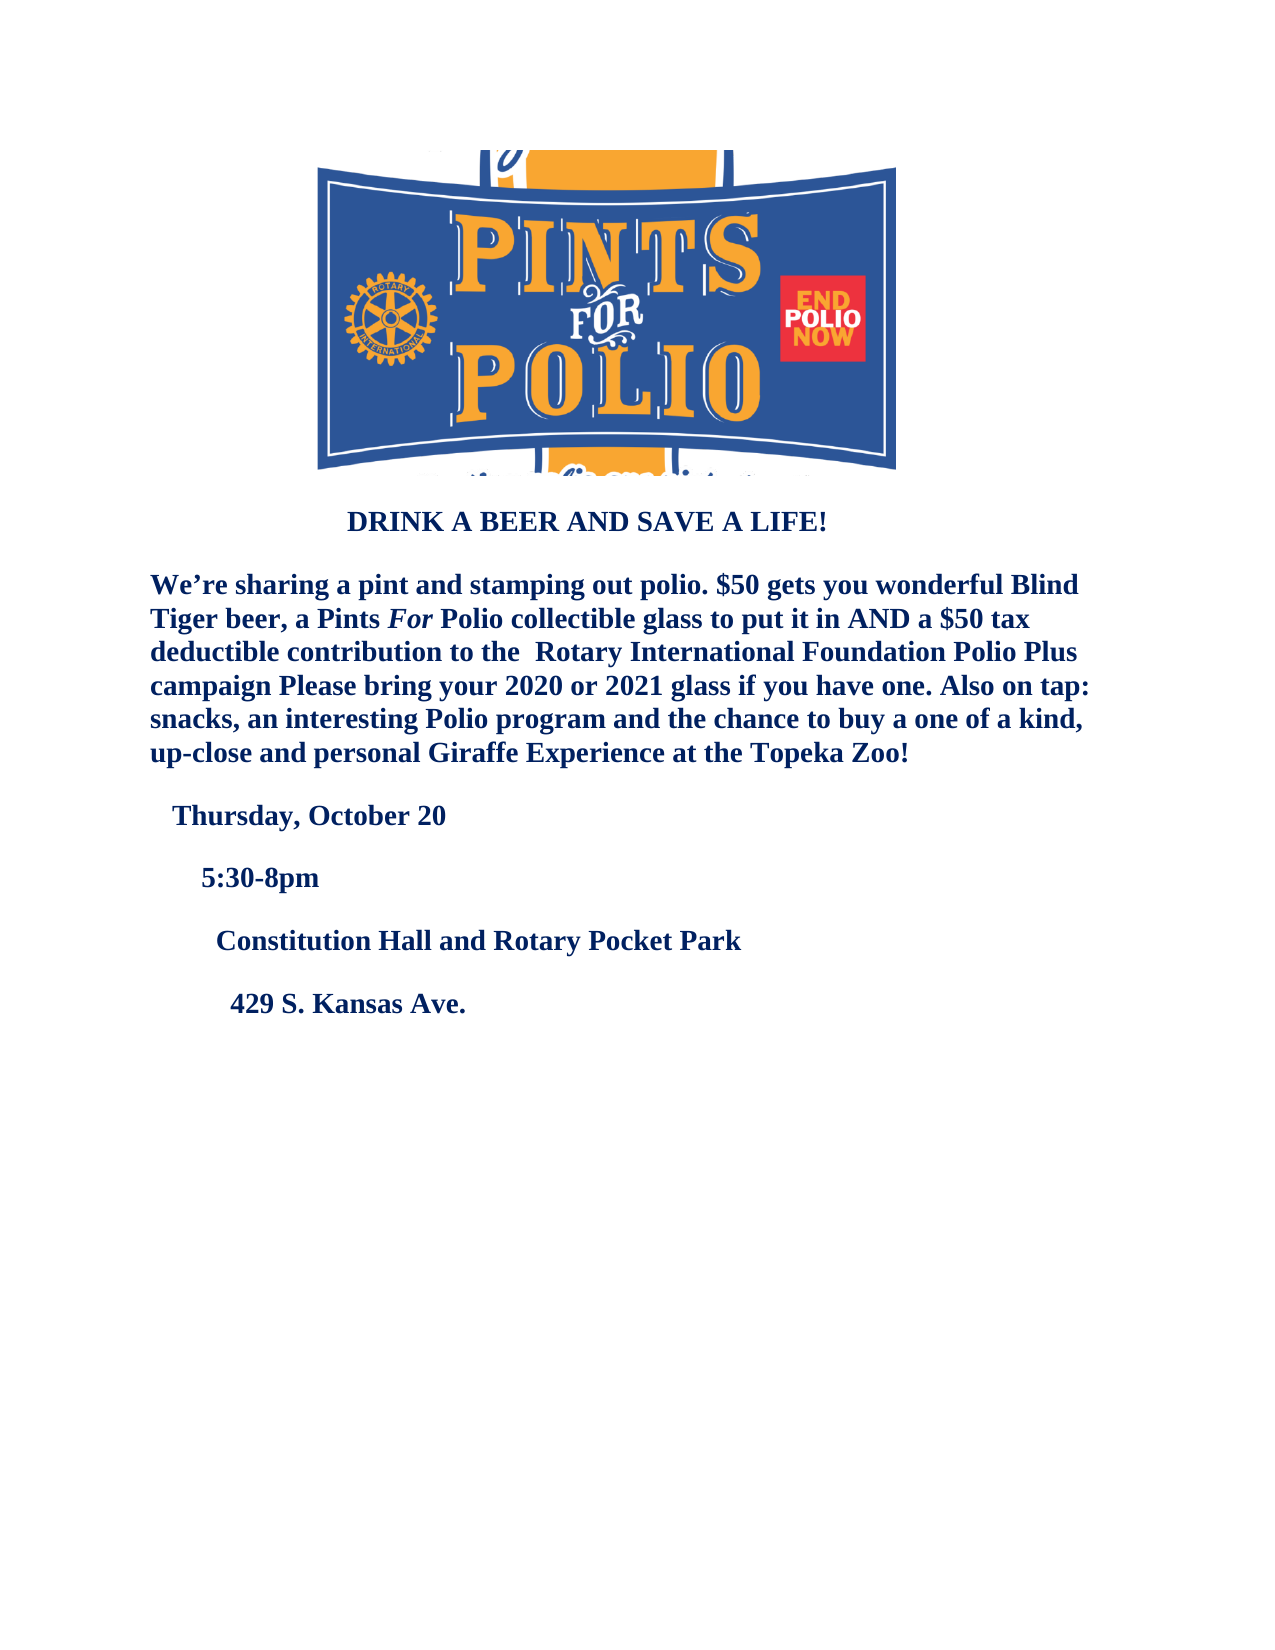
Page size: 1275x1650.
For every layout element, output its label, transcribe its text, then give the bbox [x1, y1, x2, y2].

text We’re sharing a pint and stamping out polio. $50 gets you wonderful Blind Tiger beer, a Pints For Polio collectible glass to put it in AND a $50 tax deductible contribution to the Rotary International Foundation Polio Plus campaign Please bring your 2020 or 2021 glass if you have one. Also on tap: snacks, an interesting Polio program and the chance to buy a one of a kind, up-close and personal Giraffe Experience at the Topeka Zoo! [150, 567, 1125, 768]
picture [317, 150, 896, 476]
text DRINK A BEER AND SAVE A LIFE! [150, 504, 1125, 538]
text 429 S. Kansas Ave. [150, 986, 1125, 1019]
text Thursday, October 20 [150, 798, 1125, 831]
text Constitution Hall and Rotary Pocket Park [150, 923, 1125, 957]
text 5:30-8pm [150, 860, 1125, 894]
